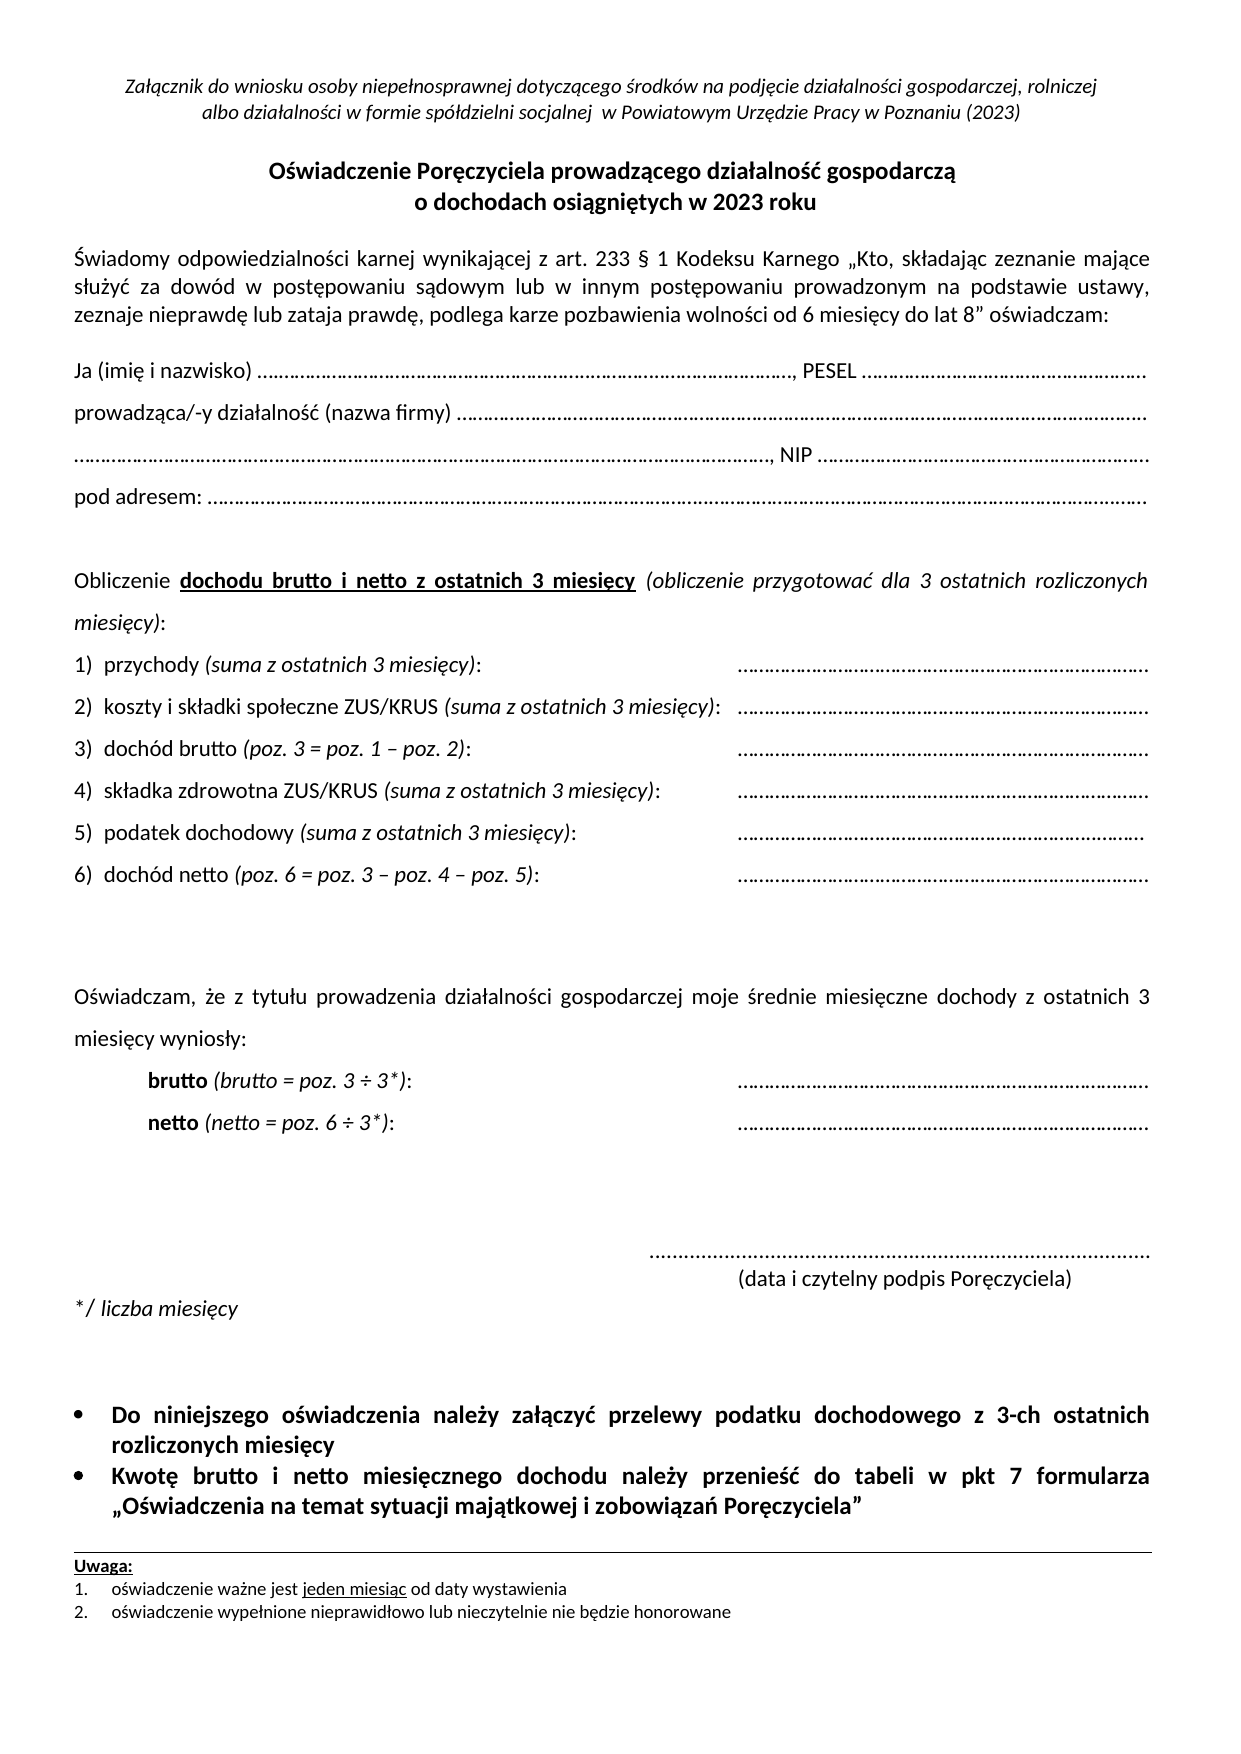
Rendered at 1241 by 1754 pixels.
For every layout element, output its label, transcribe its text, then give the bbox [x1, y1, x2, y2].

list podatek dochodowy (suma z ostatnich 3 miesięcy): …………………………………………………………..……… [74, 818, 1152, 846]
text Obliczenie dochodu brutto i netto z ostatnich 3 miesięcy (obliczenie przygotować dla 3 ostatnich rozliczonych miesięcy): [74, 566, 1152, 636]
text pod adresem: …………………………………………………………………………………..…………………………………………………………………..…… [74, 482, 1152, 510]
text brutto (brutto = poz. 3 ÷ 3*): …………………………………………………………………… [74, 1066, 1152, 1094]
text ……………………………………………………………………………………………………………………, NIP ……………………………………………………… [74, 440, 1152, 468]
list składka zdrowotna ZUS/KRUS (suma z ostatnich 3 miesięcy): …………………………………………………………………… [74, 776, 1152, 804]
text Ja (imię i nazwisko) ….…………………………………………………..…………..……………………, PESEL ……………………………………………… [74, 356, 1152, 384]
list Do niniejszego oświadczenia należy załączyć przelewy podatku dochodowego z 3-ch ostatnich rozliczonych miesięcy [74, 1399, 1152, 1460]
list oświadczenie wypełnione nieprawidłowo lub nieczytelnie nie będzie honorowane [74, 1601, 1152, 1623]
text (data i czytelny podpis Poręczyciela) [369, 1264, 1152, 1292]
text Oświadczam, że z tytułu prowadzenia działalności gospodarczej moje średnie miesięczne dochody z ostatnich 3 miesięcy wyniosły: [74, 982, 1152, 1052]
text ....................................................................................... [295, 1236, 1152, 1264]
list dochód netto (poz. 6 = poz. 3 – poz. 4 – poz. 5): …………………………………………………………………… [74, 860, 1152, 888]
text Oświadczenie Poręczyciela prowadzącego działalność gospodarczą o dochodach osiągniętych w 2023 roku [74, 155, 1157, 216]
text Świadomy odpowiedzialności karnej wynikającej z art. 233 § 1 Kodeksu Karnego „Kto, składając zeznanie mające służyć za dowód w postępowaniu sądowym lub w innym postępowaniu prowadzonym na podstawie ustawy, zeznaje nieprawdę lub zataja prawdę, podlega karze pozbawienia wolności od 6 miesięcy do lat 8” oświadczam: [74, 244, 1152, 328]
list dochód brutto (poz. 3 = poz. 1 – poz. 2): …………………………………………………………………… [74, 734, 1152, 762]
text */ liczba miesięcy [74, 1292, 1152, 1323]
text netto (netto = poz. 6 ÷ 3*): …………………………………………………………………… [74, 1108, 1152, 1136]
text prowadząca/-y działalność (nazwa firmy) ………………………………………………………………………………………………………………….. [74, 398, 1152, 426]
list przychody (suma z ostatnich 3 miesięcy): …………………………………………………………………… [74, 650, 1152, 678]
text Uwaga: [74, 1553, 1152, 1578]
list Kwotę brutto i netto miesięcznego dochodu należy przenieść do tabeli w pkt 7 formularza „Oświadczenia na temat sytuacji majątkowej i zobowiązań Poręczyciela” [74, 1460, 1152, 1521]
list oświadczenie ważne jest jeden miesiąc od daty wystawienia [74, 1578, 1152, 1601]
list koszty i składki społeczne ZUS/KRUS (suma z ostatnich 3 miesięcy): …………………………………………………………………… [74, 692, 1152, 720]
